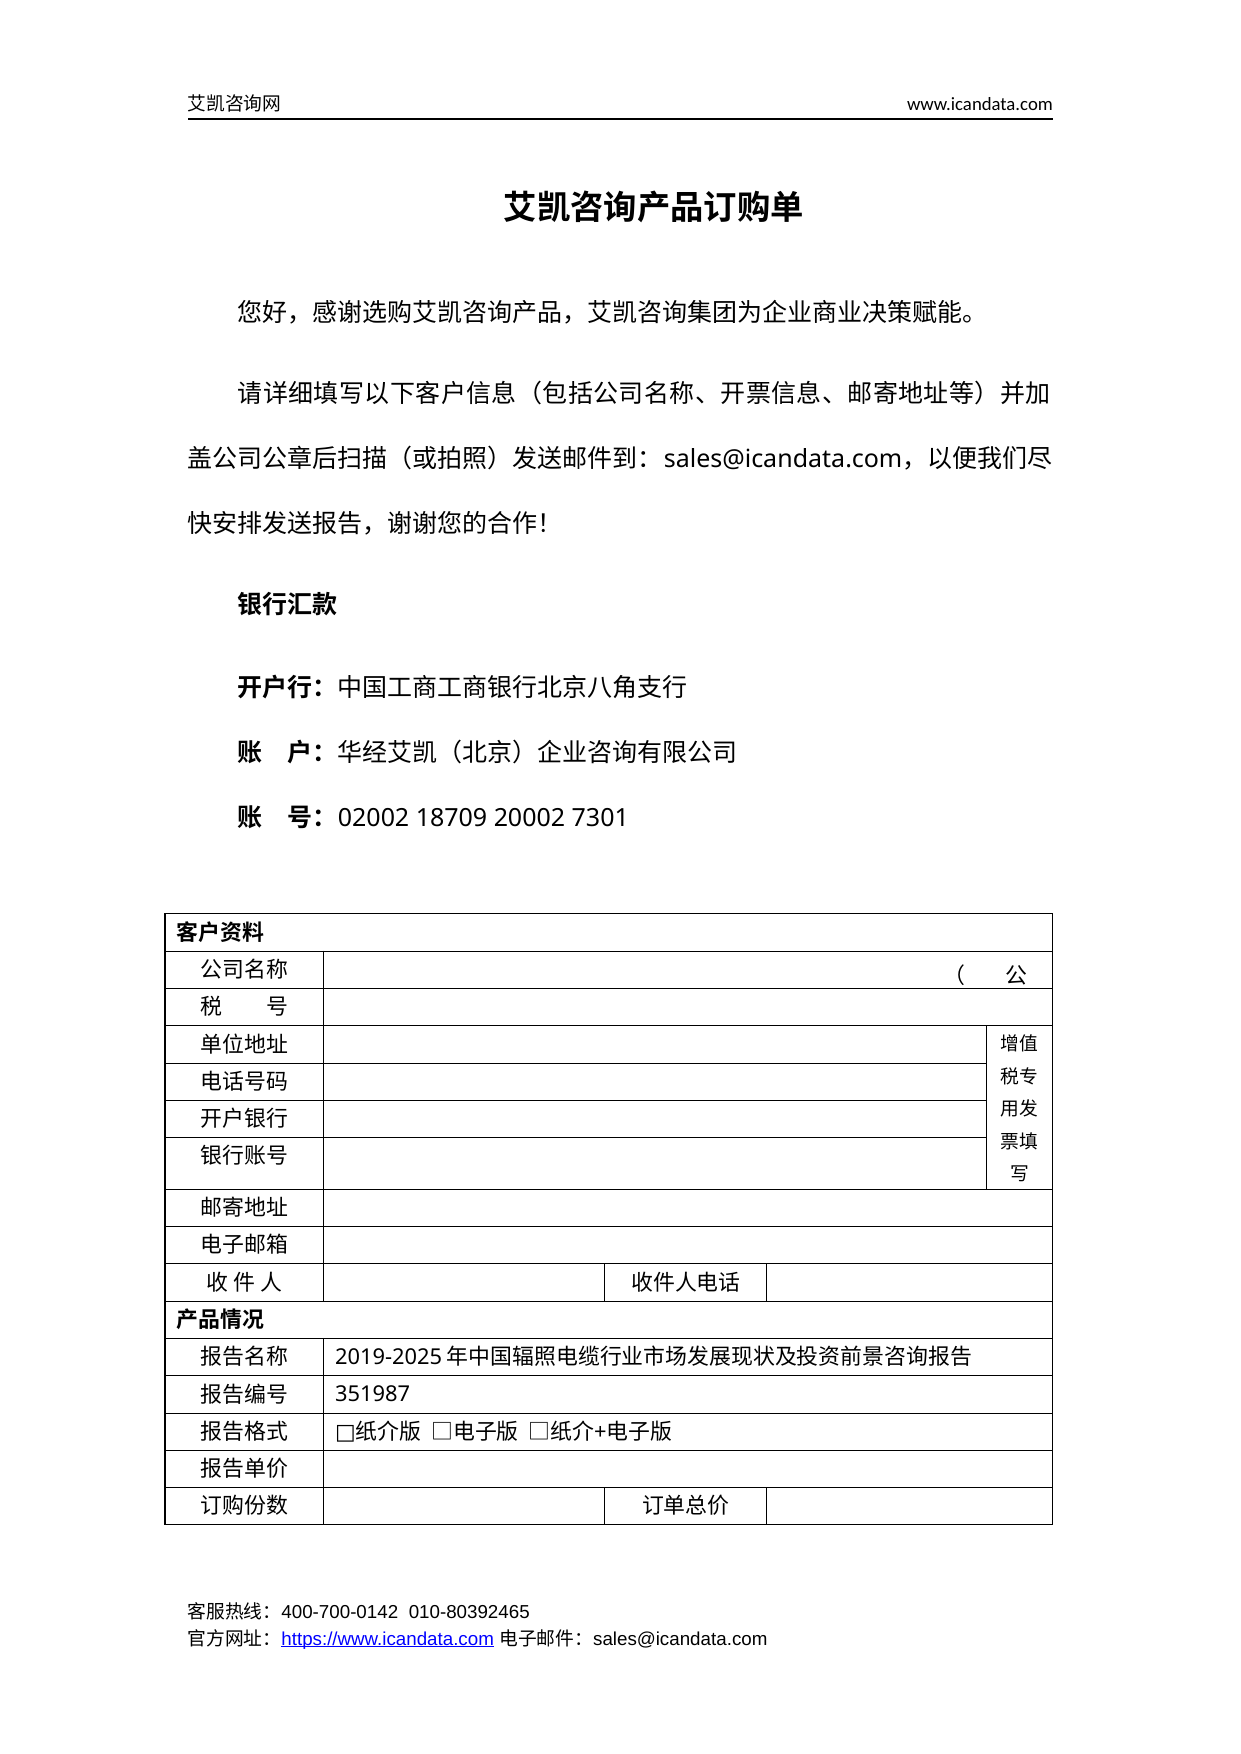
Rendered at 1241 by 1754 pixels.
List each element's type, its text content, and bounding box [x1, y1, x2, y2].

table_header 客户资料 [166, 914, 1052, 951]
table_cell [324, 1264, 604, 1301]
table_cell [324, 1138, 986, 1189]
table_cell 电话号码 [166, 1064, 323, 1100]
table_cell [324, 1101, 986, 1137]
table_cell 税 号 [166, 989, 323, 1025]
table_cell 报告格式 [166, 1414, 323, 1450]
text 艾凯咨询产品订购单 [187, 172, 1053, 237]
table_cell 邮寄地址 [166, 1190, 323, 1226]
table_cell [324, 1026, 986, 1062]
table_cell 报告单价 [166, 1451, 323, 1487]
table_cell [324, 1190, 1052, 1226]
table_cell 订购份数 [166, 1488, 323, 1524]
table_cell 产品情况 [166, 1302, 1052, 1338]
table_cell [324, 1064, 986, 1100]
text 您好，感谢选购艾凯咨询产品，艾凯咨询集团为企业商业决策赋能。 [187, 278, 1053, 343]
table_cell 电子邮箱 [166, 1227, 323, 1263]
text 请详细填写以下客户信息（包括公司名称、开票信息、邮寄地址等）并加盖公司公章后扫描（或拍照）发送邮件到：sales@icandata.com，以便我们尽快安排发送报告，谢谢您的合作！ [187, 359, 1053, 554]
text 账 号：02002 18709 20002 7301 [187, 783, 1053, 848]
table_cell □纸介版 □电子版 □纸介+电子版 [324, 1414, 1052, 1450]
table_cell [324, 989, 1052, 1025]
table_cell 银行账号 [166, 1138, 323, 1189]
table_cell 351987 [324, 1376, 1052, 1412]
text 银行汇款 [187, 570, 1053, 635]
table_cell 公司名称 [166, 952, 323, 988]
table_cell 单位地址 [166, 1026, 323, 1062]
table_cell 2019-2025年中国辐照电缆行业市场发展现状及投资前景咨询报告 [324, 1339, 1052, 1375]
table_cell [324, 1227, 1052, 1263]
table_cell 收 件 人 [166, 1264, 323, 1301]
table_cell 报告名称 [166, 1339, 323, 1375]
text 账 户：华经艾凯（北京）企业咨询有限公司 [187, 718, 1053, 783]
table_cell [324, 1488, 604, 1524]
table_cell 订单总价 [605, 1488, 766, 1524]
table_cell 报告编号 [166, 1376, 323, 1412]
table_cell [324, 952, 1052, 988]
table_cell [767, 1264, 1052, 1301]
table_cell 开户银行 [166, 1101, 323, 1137]
table_cell 增值税专用发票填写 [987, 1026, 1052, 1189]
table_cell 收件人电话 [605, 1264, 766, 1301]
table_cell [767, 1488, 1052, 1524]
table_cell [324, 1451, 1052, 1487]
text 开户行：中国工商工商银行北京八角支行 [187, 653, 1053, 718]
